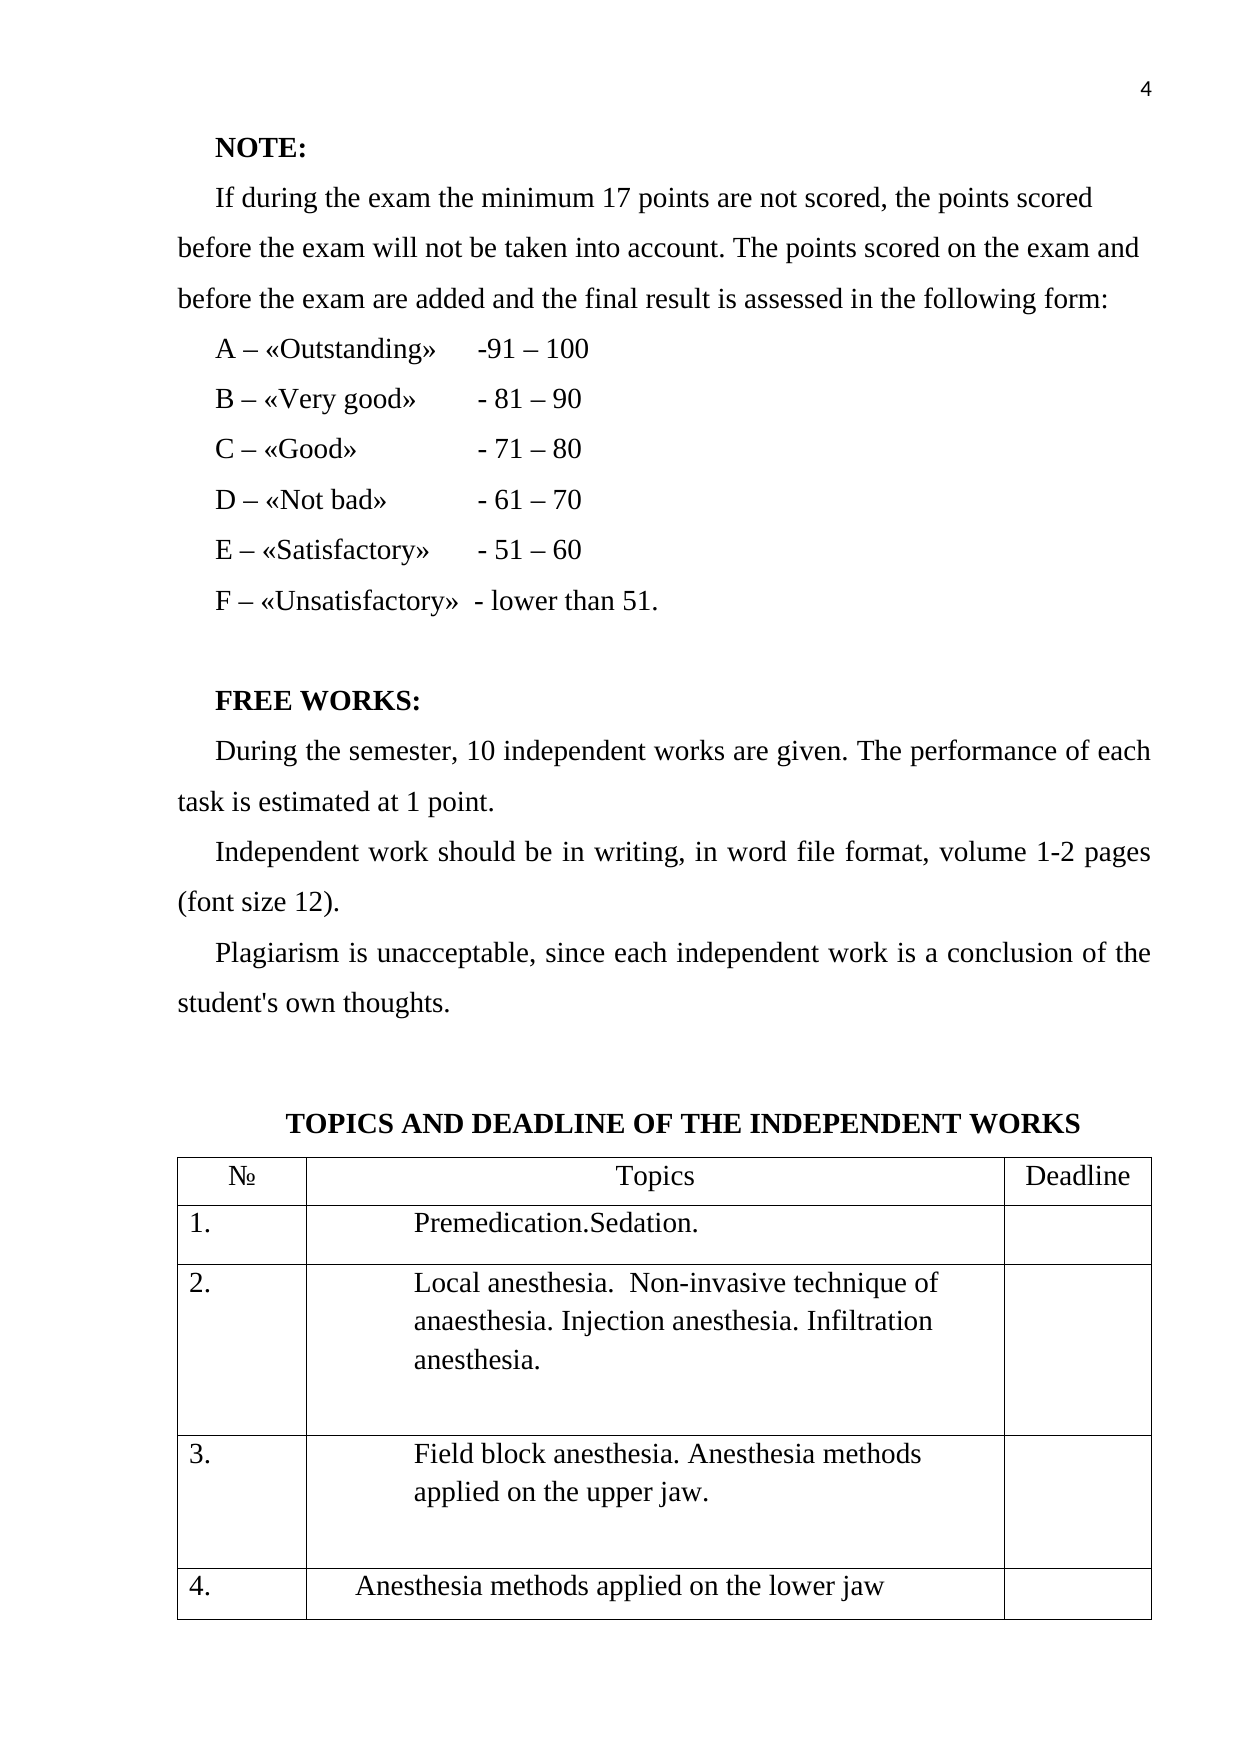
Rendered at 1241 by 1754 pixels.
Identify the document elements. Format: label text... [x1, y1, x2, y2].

table_cell Field block anesthesia. Anesthesia methods applied on the upper jaw. [307, 1436, 1004, 1567]
table_cell [1005, 1265, 1151, 1435]
text Plagiarism is unacceptable, since each independent work is a conclusion of the student's own thoughts. [177, 935, 1152, 1019]
table_header Deadline [1005, 1158, 1151, 1204]
text D – «Not bad» - 61 – 70 [177, 482, 1152, 516]
text NOTE: [177, 130, 1152, 163]
text C – «Good» - 71 – 80 [177, 432, 1152, 465]
text Е – «Satisfactory» - 51 – 60 [177, 532, 1152, 566]
table_cell [1005, 1436, 1151, 1567]
table_cell Premedication.Sedation. [307, 1206, 1004, 1264]
text If during the exam the minimum 17 points are not scored, the points scored before the exam will not be taken into account. The points scored on the exam and before the exam are added and the final result is assessed in the following form: [177, 180, 1152, 314]
table_cell [178, 1436, 306, 1567]
table_header Topics [307, 1158, 1004, 1204]
table_header № [178, 1158, 306, 1204]
text А – «Outstanding» -91 – 100 [177, 331, 1152, 364]
text FREE WORKS: [177, 683, 1152, 717]
text During the semester, 10 independent works are given. The performance of each task is estimated at 1 point. [177, 733, 1152, 817]
table_cell [178, 1206, 306, 1264]
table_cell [307, 1569, 1004, 1619]
table_cell Local anesthesia. Non-invasive technique of anaesthesia. Injection anesthesia. Infiltration anesthesia. [307, 1265, 1004, 1435]
text Independent work should be in writing, in word file format, volume 1-2 pages (font size 12). [177, 834, 1152, 918]
table_cell [178, 1265, 306, 1435]
text B – «Very good» - 81 – 90 [177, 381, 1152, 415]
table_cell [1005, 1569, 1151, 1619]
text TOPICS AND DEADLINE OF THE INDEPENDENT WORKS [177, 1107, 1152, 1140]
table_cell [1005, 1206, 1151, 1264]
table_cell [178, 1569, 306, 1619]
text F – «Unsatisfactory» - lower than 51. [177, 583, 1152, 616]
